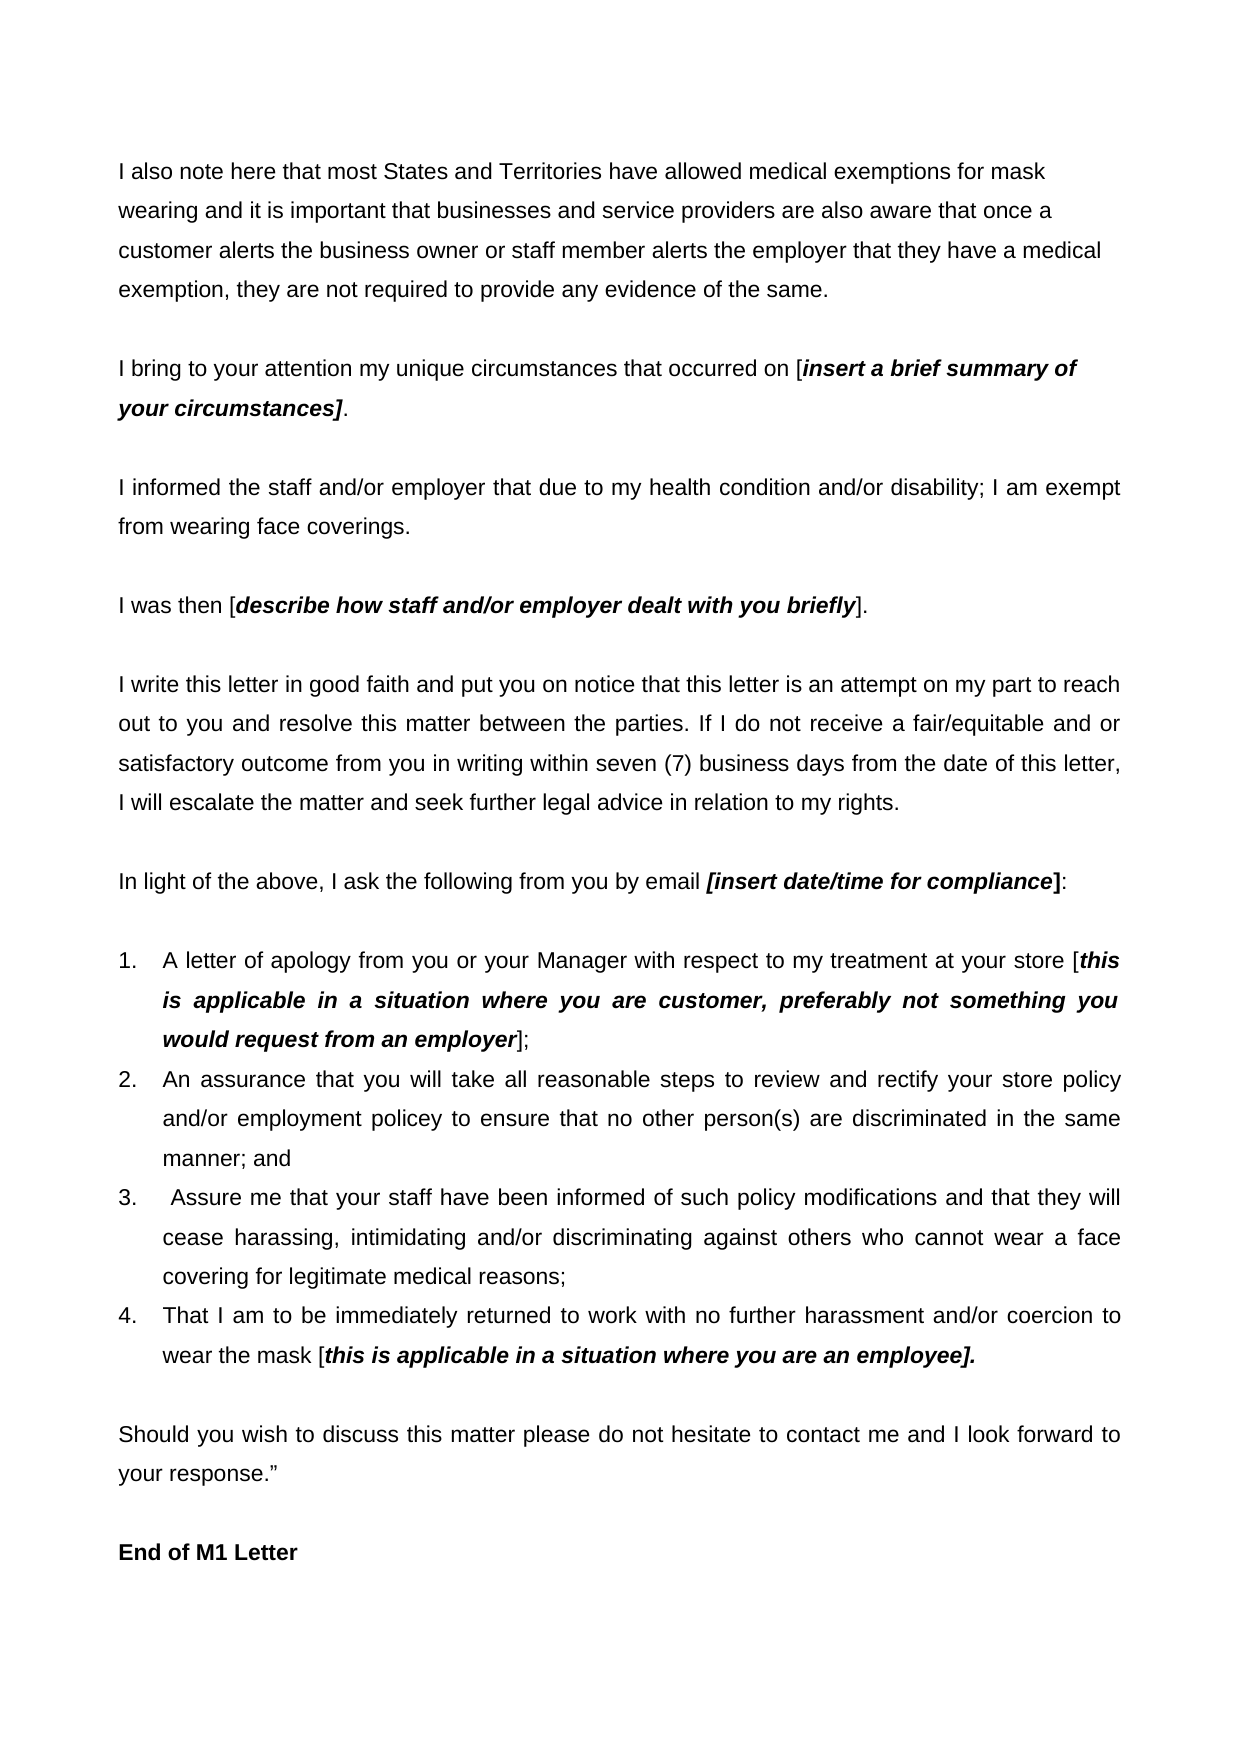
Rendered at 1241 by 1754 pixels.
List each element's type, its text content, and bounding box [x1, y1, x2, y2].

text Should you wish to discuss this matter please do not hesitate to contact me and I look forward to your response.” [118, 1421, 1122, 1487]
list An assurance that you will take all reasonable steps to review and rectify your store policy and/or employment policey to ensure that no other person(s) are discriminated in the same manner; and [118, 1066, 1122, 1171]
text I write this letter in good faith and put you on notice that this letter is an attempt on my part to reach out to you and resolve this matter between the parties. If I do not receive a fair/equitable and or satisfactory outcome from you in writing within seven (7) business days from the date of this letter, I will escalate the matter and seek further legal advice in relation to my rights. [118, 671, 1122, 816]
text I also note here that most States and Territories have allowed medical exemptions for mask wearing and it is important that businesses and service providers are also aware that once a customer alerts the business owner or staff member alerts the employer that they have a medical exemption, they are not required to provide any evidence of the same. [118, 158, 1122, 302]
list That I am to be immediately returned to work with no further harassment and/or coercion to wear the mask [this is applicable in a situation where you are an employee]. [118, 1302, 1122, 1368]
list Assure me that your staff have been informed of such policy modifications and that they will cease harassing, intimidating and/or discriminating against others who cannot wear a face covering for legitimate medical reasons; [118, 1184, 1122, 1289]
text End of M1 Letter [118, 1539, 1122, 1566]
text I bring to your attention my unique circumstances that occurred on [insert a brief summary of your circumstances]. [118, 355, 1122, 421]
list A letter of apology from you or your Manager with respect to my treatment at your store [this is applicable in a situation where you are customer, preferably not something you would request from an employer]; [118, 947, 1122, 1052]
text In light of the above, I ask the following from you by email [insert date/time for compliance]: [118, 868, 1122, 894]
text I informed the staff and/or employer that due to my health condition and/or disability; I am exempt from wearing face coverings. [118, 473, 1122, 539]
text I was then [describe how staff and/or employer dealt with you briefly]. [118, 592, 1122, 618]
